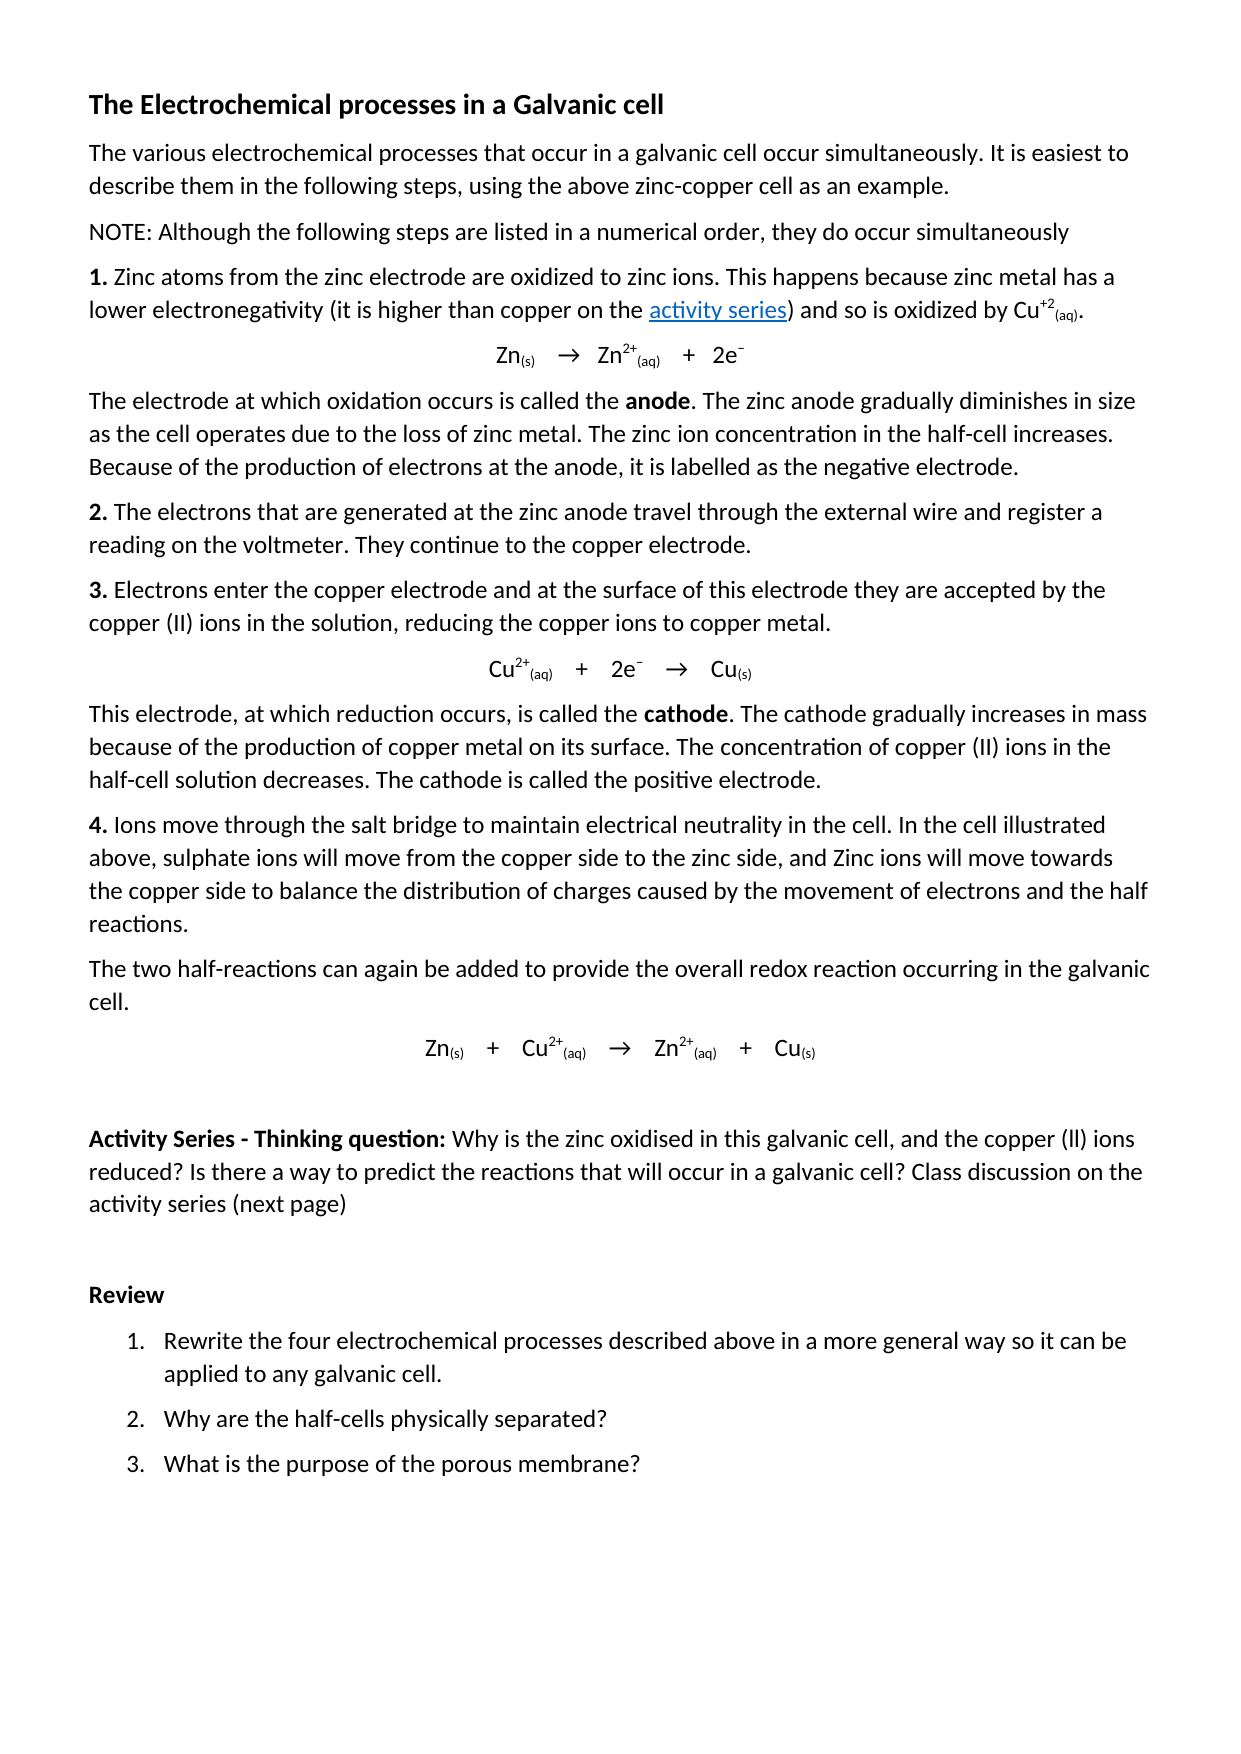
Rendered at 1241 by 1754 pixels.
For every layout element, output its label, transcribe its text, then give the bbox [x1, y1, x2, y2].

text This electrode, at which reduction occurs, is called the cathode. The cathode gradually increases in mass because of the production of copper metal on its surface. The concentration of copper (II) ions in the half-cell solution decreases. The cathode is called the positive electrode. [89, 698, 1152, 794]
list What is the purpose of the porous membrane? [126, 1448, 1152, 1479]
text Zn(s) → Zn2+(aq) + 2e− [89, 339, 1152, 370]
text The Electrochemical processes in a Galvanic cell [89, 86, 1152, 122]
list Rewrite the four electrochemical processes described above in a more general way so it can be applied to any galvanic cell. [126, 1325, 1152, 1388]
text 4. Ions move through the salt bridge to maintain electrical neutrality in the cell. In the cell illustrated above, sulphate ions will move from the copper side to the zinc side, and Zinc ions will move towards the copper side to balance the distribution of charges caused by the movement of electrons and the half reactions. [89, 809, 1152, 939]
text NOTE: Although the following steps are listed in a numerical order, they do occur simultaneously [89, 216, 1152, 246]
text The various electrochemical processes that occur in a galvanic cell occur simultaneously. It is easiest to describe them in the following steps, using the above zinc-copper cell as an example. [89, 137, 1152, 201]
list Why are the half-cells physically separated? [126, 1403, 1152, 1434]
text 2. The electrons that are generated at the zinc anode travel through the external wire and register a reading on the voltmeter. They continue to the copper electrode. [89, 496, 1152, 559]
text The two half-reactions can again be added to provide the overall redox reaction occurring in the galvanic cell. [89, 953, 1152, 1017]
text Activity Series - Thinking question: Why is the zinc oxidised in this galvanic cell, and the copper (ll) ions reduced? Is there a way to predict the reactions that will occur in a galvanic cell? Class discussion on the activity series (next page) [89, 1123, 1152, 1219]
text Zn(s) + Cu2+(aq) → Zn2+(aq) + Cu(s) [89, 1032, 1152, 1062]
text Cu2+(aq) + 2e− → Cu(s) [89, 653, 1152, 683]
text The electrode at which oxidation occurs is called the anode. The zinc anode gradually diminishes in size as the cell operates due to the loss of zinc metal. The zinc ion concentration in the half-cell increases. Because of the production of electrons at the anode, it is labelled as the negative electrode. [89, 385, 1152, 481]
text Review [89, 1279, 1152, 1310]
text 3. Electrons enter the copper electrode and at the surface of this electrode they are accepted by the copper (II) ions in the solution, reducing the copper ions to copper metal. [89, 574, 1152, 638]
text 1. Zinc atoms from the zinc electrode are oxidized to zinc ions. This happens because zinc metal has a lower electronegativity (it is higher than copper on the activity series) and so is oxidized by Cu+2(aq). [89, 261, 1152, 324]
